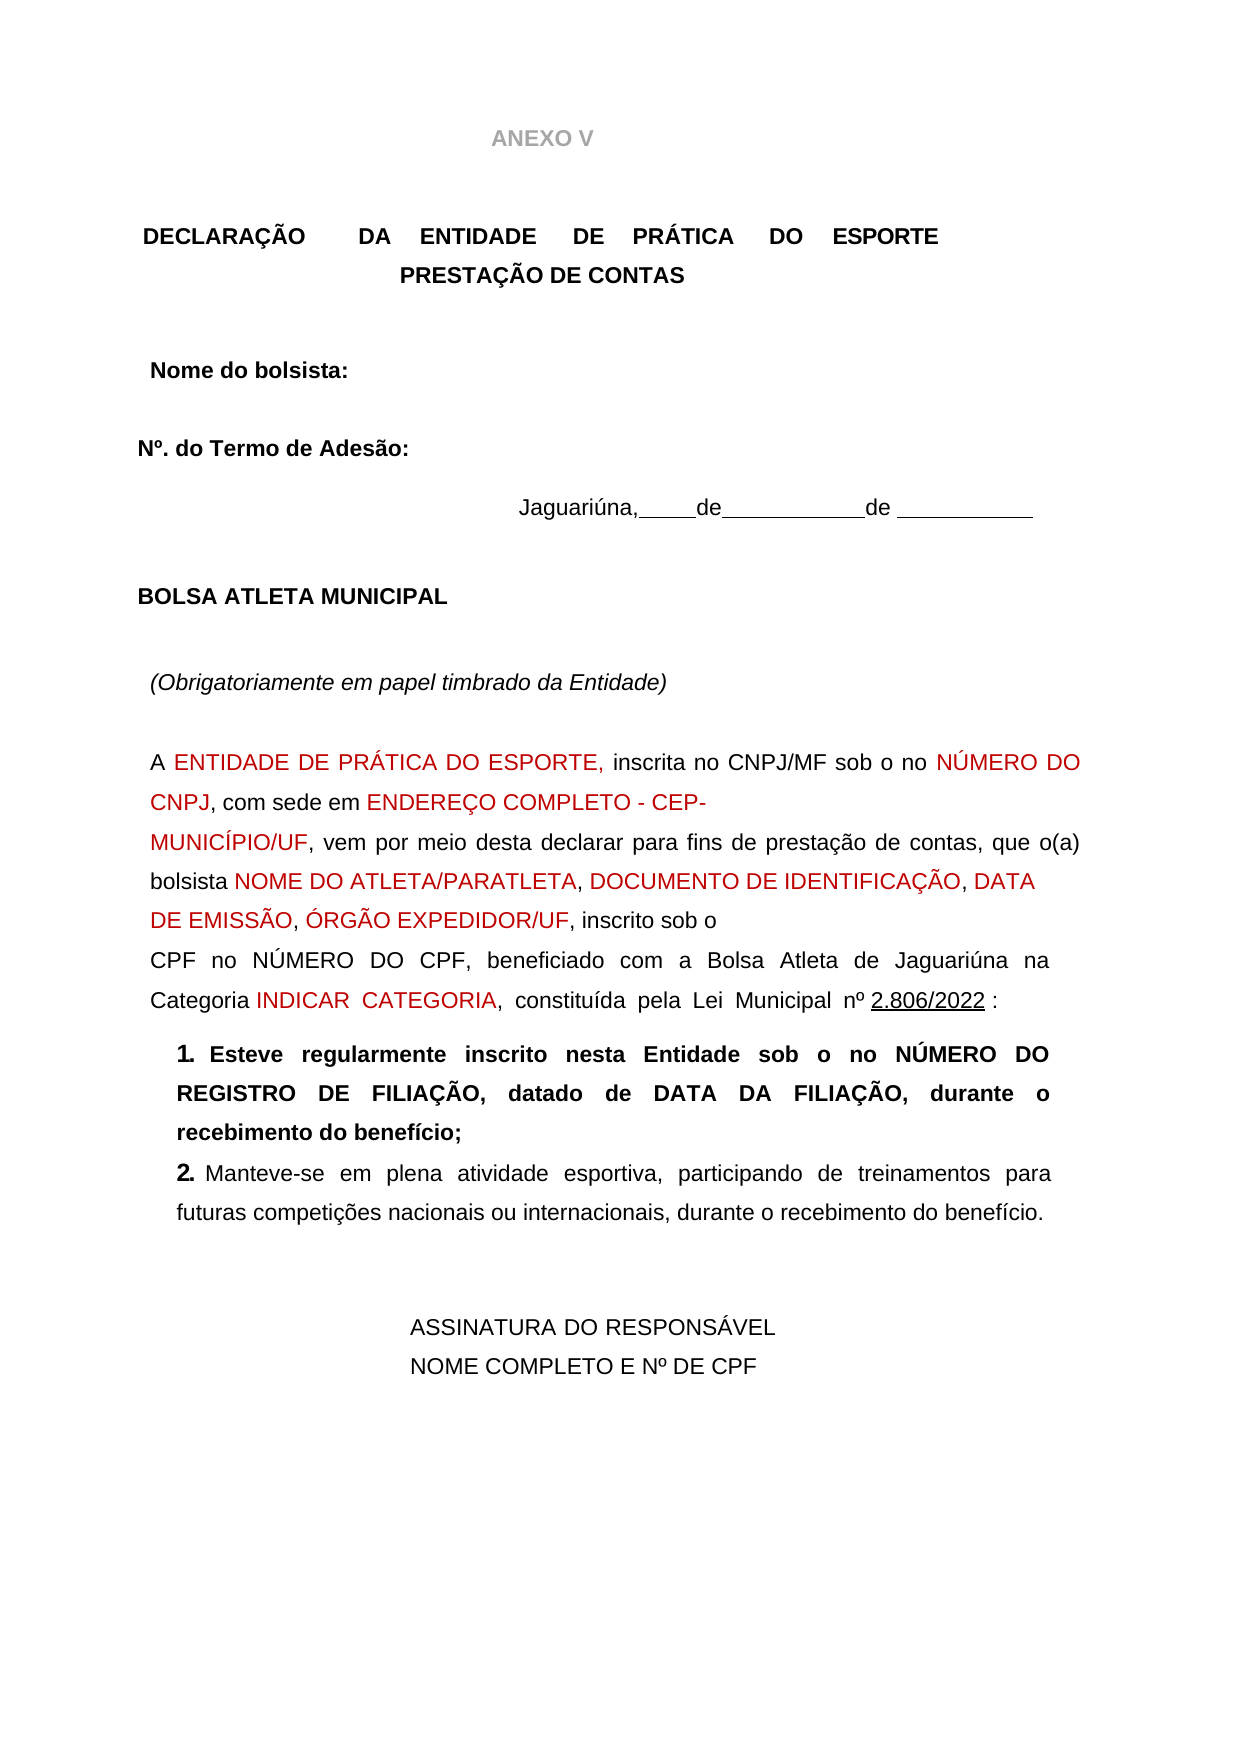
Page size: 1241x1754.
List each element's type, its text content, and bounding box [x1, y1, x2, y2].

text Jaguariúna, de de [519, 494, 1123, 520]
text (Obrigatoriamente em papel timbrado da Entidade) [150, 669, 1123, 696]
text Nº. do Termo de Adesão: [137, 435, 1123, 461]
text Nome do bolsista: [150, 357, 1123, 383]
subtitle DECLARAÇÃO DA ENTIDADE DE PRÁTICA DO ESPORTE PRESTAÇÃO DE CONTAS [143, 223, 942, 289]
text CPF no NÚMERO DO CPF, beneficiado com a Bolsa Atleta de Jaguariúna na Categoria INDICAR CATEGORIA, constituída pela Lei Municipal nº 2.806/2022 : [150, 947, 1050, 1013]
text MUNICÍPIO/UF, vem por meio desta declarar para fins de prestação de contas, que o(a) bolsista NOME DO ATLETA/PARATLETA, DOCUMENTO DE IDENTIFICAÇÃO, DATA [150, 828, 1081, 894]
subtitle ANEXO V [143, 125, 942, 151]
text A ENTIDADE DE PRÁTICA DO ESPORTE, inscrita no CNPJ/MF sob o no NÚMERO DO CNPJ, com sede em ENDEREÇO COMPLETO - CEP- [150, 749, 1081, 815]
subtitle Esteve regularmente inscrito nesta Entidade sob o no NÚMERO DO REGISTRO DE FILIAÇÃO, datado de DATA DA FILIAÇÃO, durante o recebimento do benefício; [176, 1039, 1050, 1145]
text ASSINATURA DO RESPONSÁVEL NOME COMPLETO E Nº DE CPF [410, 1314, 776, 1379]
subtitle BOLSA ATLETA MUNICIPAL [137, 583, 1123, 609]
list Manteve-se em plena atividade esportiva, participando de treinamentos para futuras competições nacionais ou internacionais, durante o recebimento do benefício. [176, 1158, 1051, 1225]
text DE EMISSÃO, ÓRGÃO EXPEDIDOR/UF, inscrito sob o [150, 907, 1123, 934]
